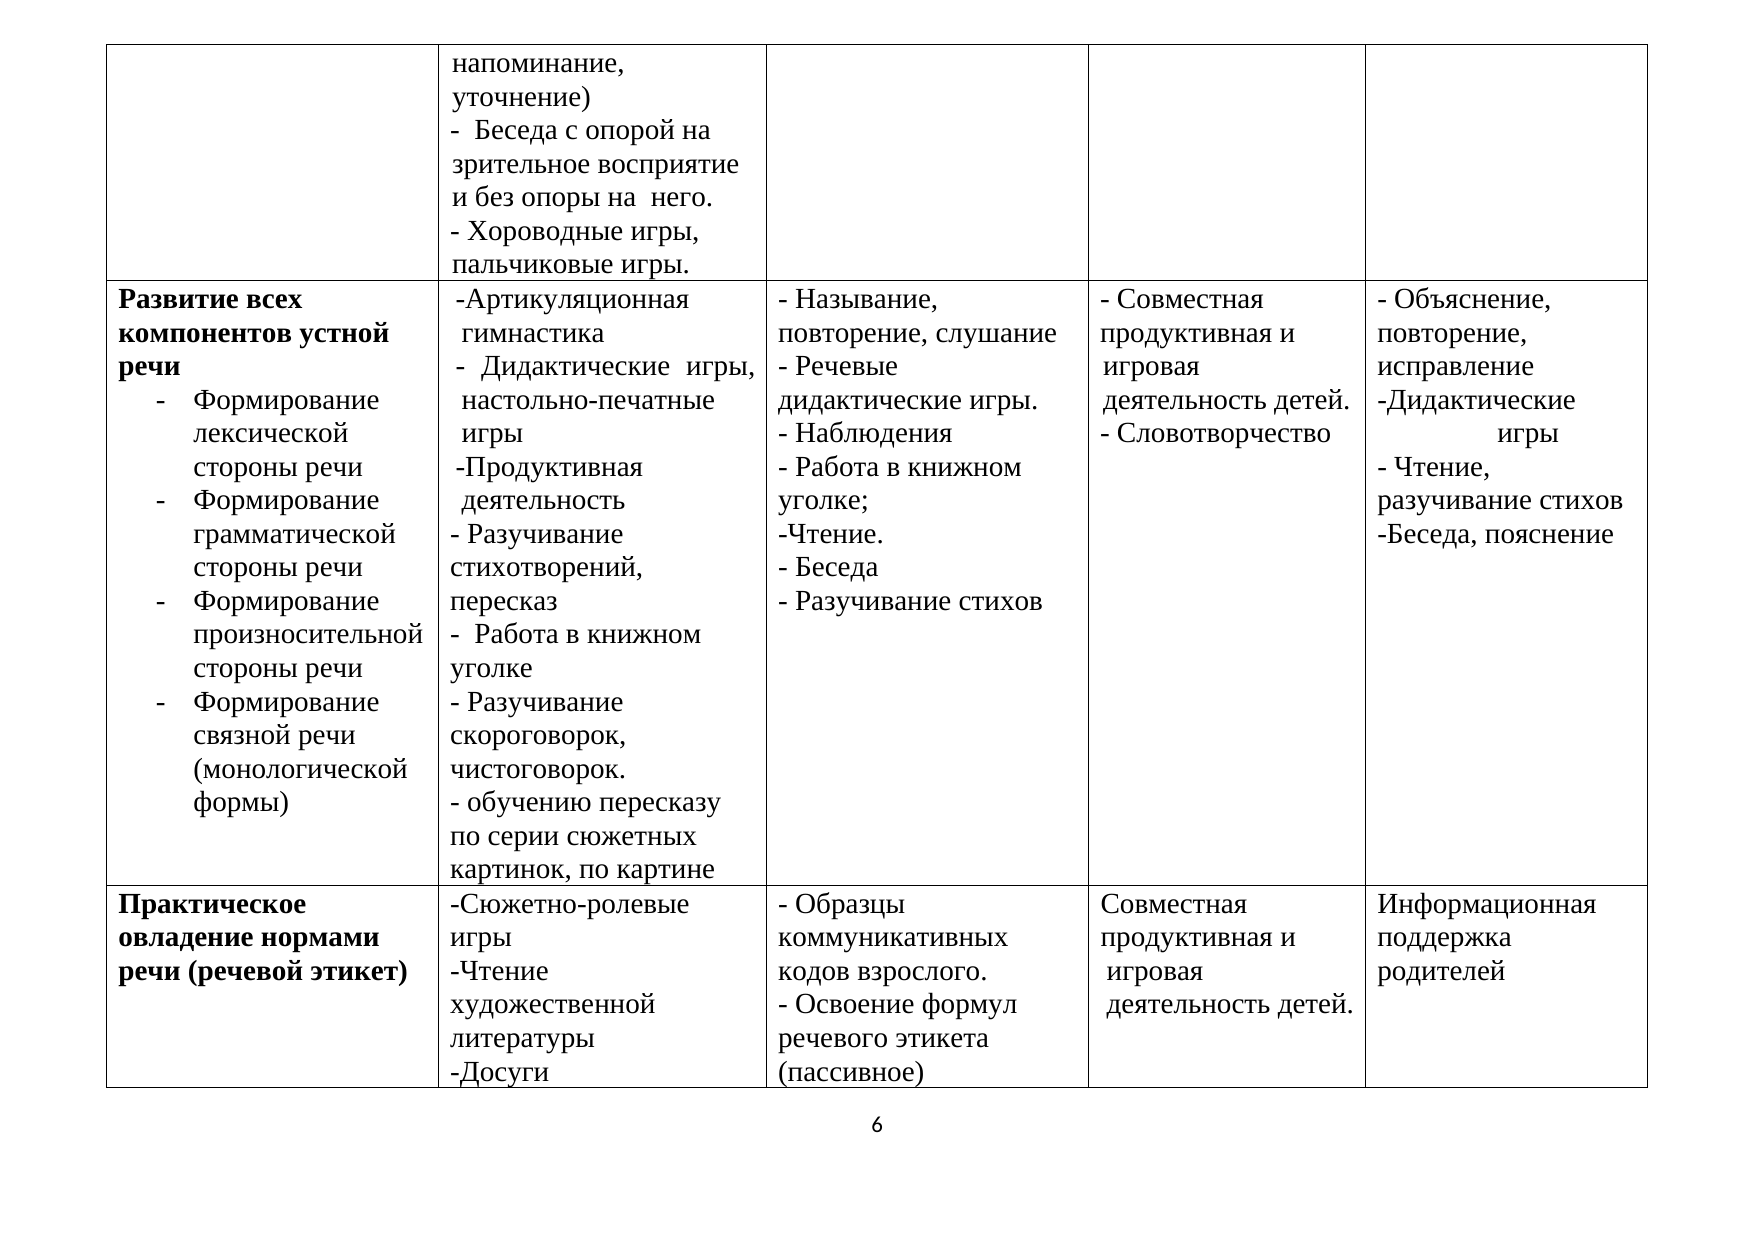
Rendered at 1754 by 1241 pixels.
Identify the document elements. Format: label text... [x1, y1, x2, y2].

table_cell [1366, 45, 1647, 280]
table_cell - Называние, повторение, слушание - Речевые дидактические игры. - Наблюдения - Работа в книжном уголке; -Чтение. - Беседа - Разучивание стихов [767, 281, 1088, 885]
table_cell Информационная поддержка родителей [1366, 886, 1647, 1087]
table_cell - Совместная продуктивная и игровая деятельность детей. - Словотворчество [1089, 281, 1365, 885]
table_cell -Сюжетно-ролевые игры -Чтение художественной литературы -Досуги [439, 886, 766, 1087]
table_cell Развитие всех компонентов устной речи Формирование лексической стороны речи Формирование грамматической стороны речи Формирование произносительной стороны речи Формирование связной речи (монологической формы) [107, 281, 438, 885]
table_cell - Образцы коммуникативных кодов взрослого. - Освоение формул речевого этикета (пассивное) [767, 886, 1088, 1087]
table_cell Совместная продуктивная и игровая деятельность детей. [1089, 886, 1365, 1087]
table_cell Практическое овладение нормами речи (речевой этикет) [107, 886, 438, 1087]
table_cell -Артикуляционная гимнастика - Дидактические игры, настольно-печатные игры -Продуктивная деятельность - Разучивание стихотворений, пересказ - Работа в книжном уголке - Разучивание скороговорок, чистоговорок. - обучению пересказу по серии сюжетных картинок, по картине [439, 281, 766, 885]
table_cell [1089, 45, 1365, 280]
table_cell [767, 45, 1088, 280]
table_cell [107, 45, 438, 280]
table_cell - Объяснение, повторение, исправление -Дидактические игры - Чтение, разучивание стихов -Беседа, пояснение [1366, 281, 1647, 885]
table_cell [439, 45, 766, 280]
